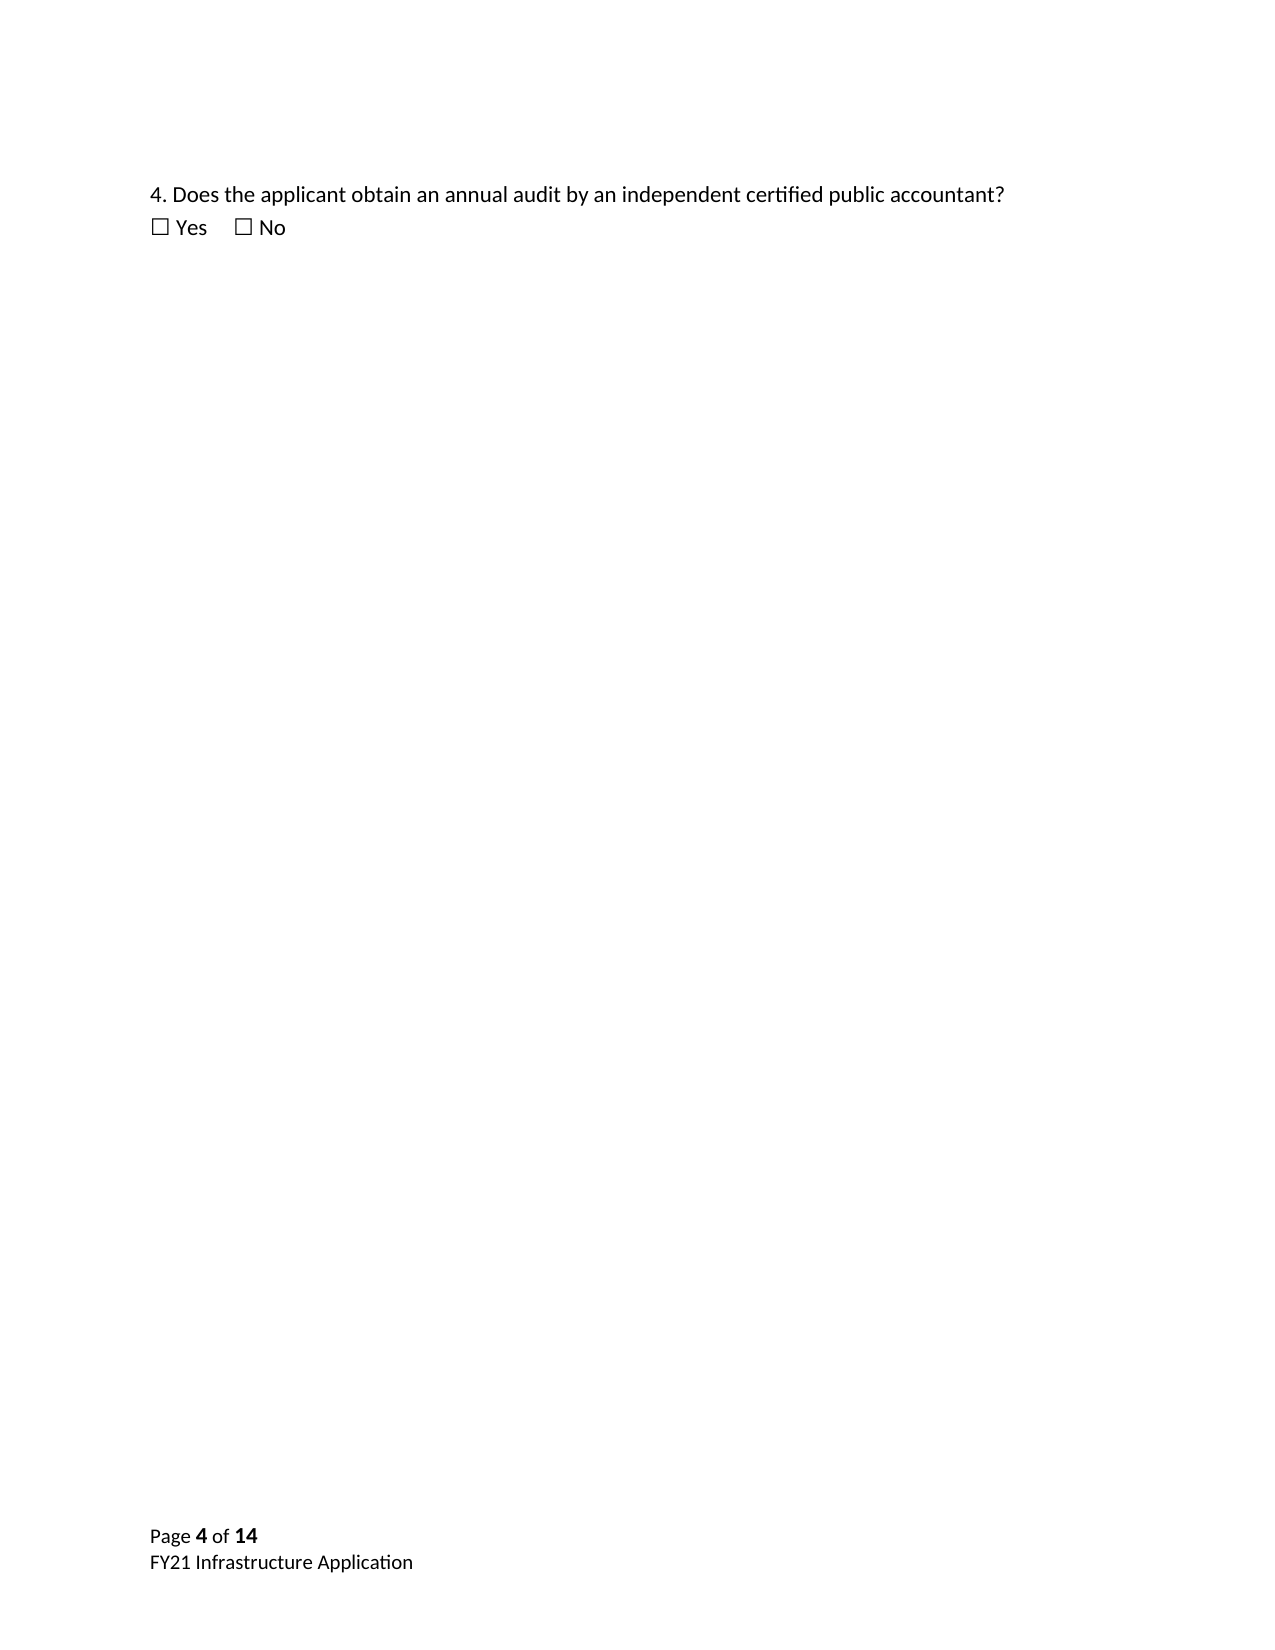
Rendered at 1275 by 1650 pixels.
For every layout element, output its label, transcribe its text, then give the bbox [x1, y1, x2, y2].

text Yes No [150, 210, 1125, 242]
text 4. Does the applicant obtain an annual audit by an independent certified public accountant? [150, 180, 1125, 208]
